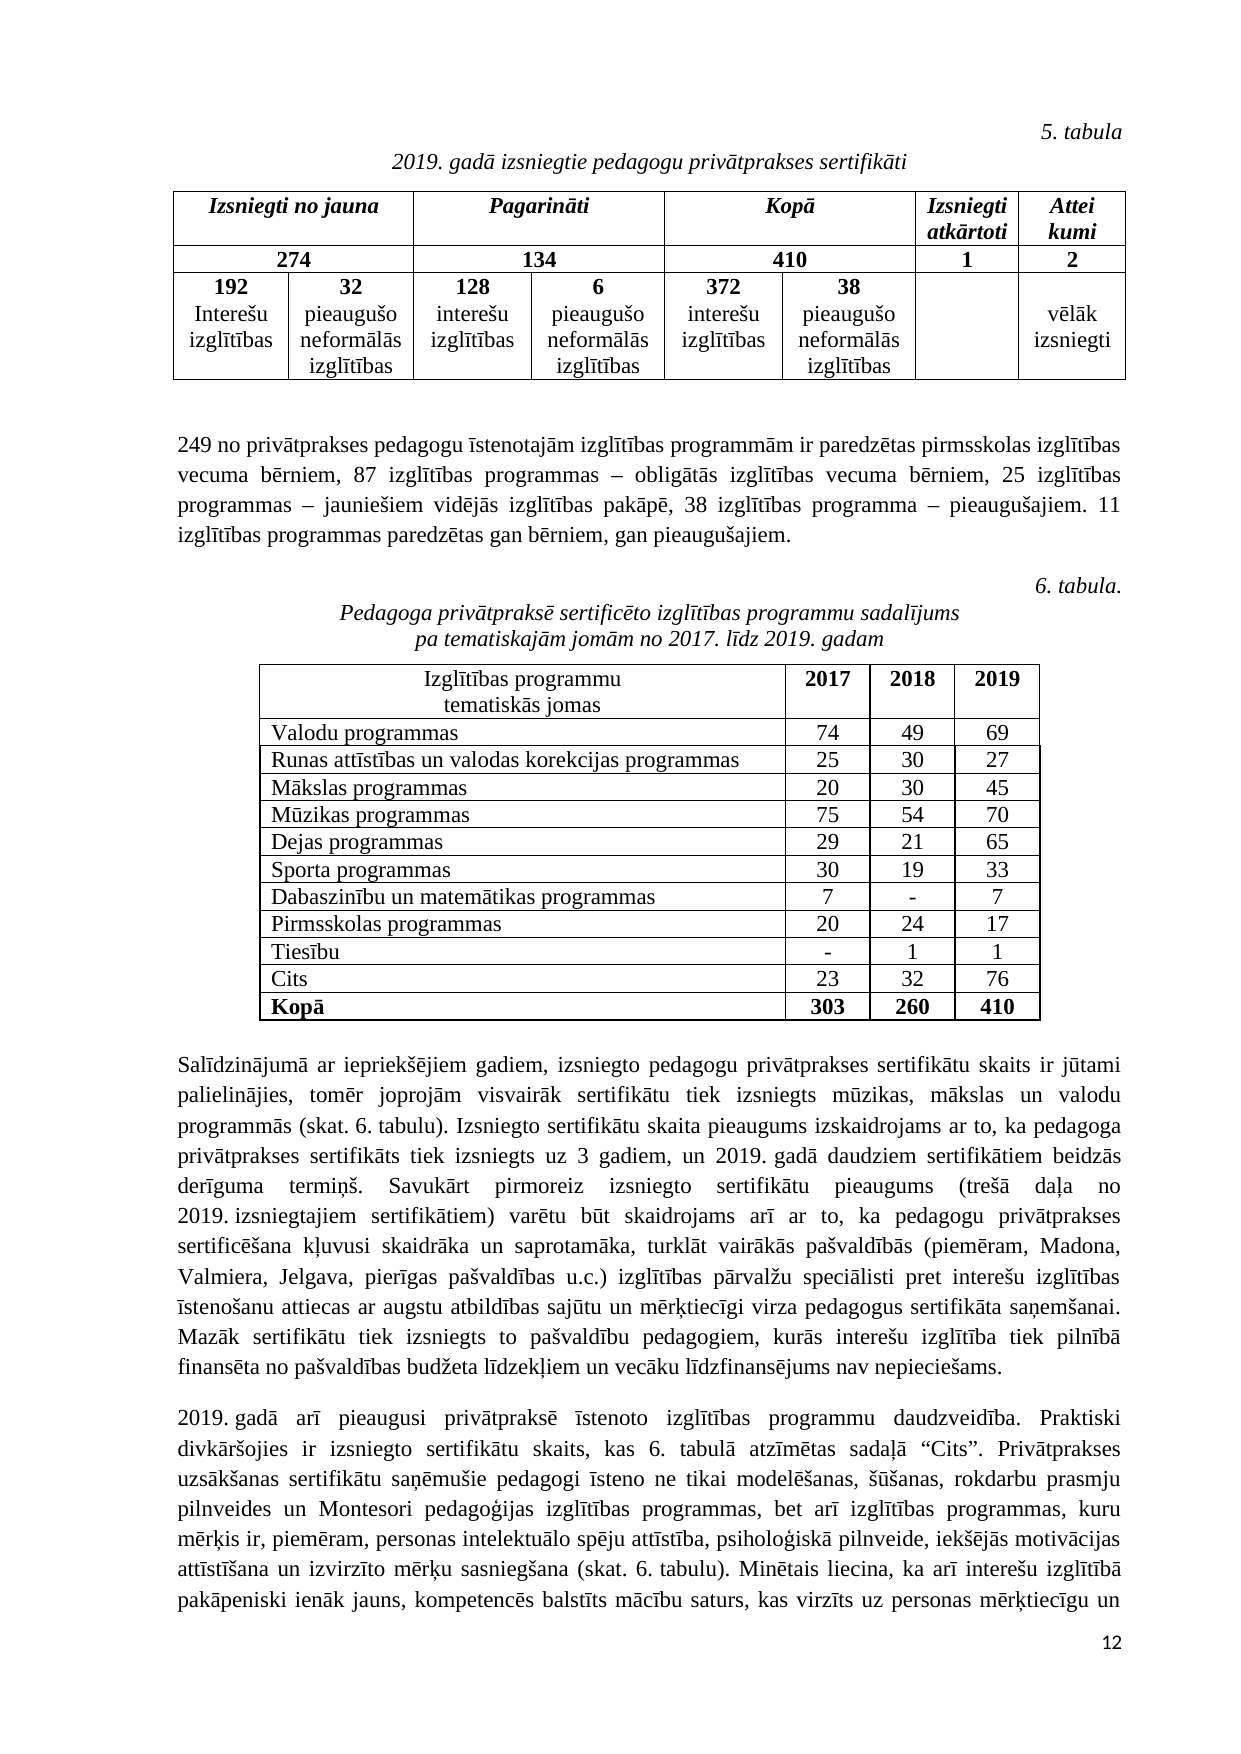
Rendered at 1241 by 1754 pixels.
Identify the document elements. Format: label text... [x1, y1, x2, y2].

table_cell 49 [871, 719, 954, 745]
table_cell 372 interešu izglītības [665, 273, 782, 379]
table_cell 20 [786, 774, 869, 800]
text Salīdzinājumā ar iepriekšējiem gadiem, izsniegto pedagogu privātprakses sertifikātu skaits ir jūtami palielinājies, tomēr joprojām visvairāk sertifikātu tiek izsniegts mūzikas, mākslas un valodu programmās (skat. 6. tabulu). Izsniegto sertifikātu skaita pieaugums izskaidrojams ar to, ka pedagoga privātprakses sertifikāts tiek izsniegts uz 3 gadiem, un 2019. gadā daudziem sertifikātiem beidzās derīguma termiņš. Savukārt pirmoreiz izsniegto sertifikātu pieaugums (trešā daļa no 2019. izsniegtajiem sertifikātiem) varētu būt skaidrojams arī ar to, ka pedagogu privātprakses sertificēšana kļuvusi skaidrāka un saprotamāka, turklāt vairākās pašvaldībās (piemēram, Madona, Valmiera, Jelgava, pierīgas pašvaldības u.c.) izglītības pārvalžu speciālisti pret interešu izglītības īstenošanu attiecas ar augstu atbildības sajūtu un mērķtiecīgi virza pedagogus sertifikāta saņemšanai. Mazāk sertifikātu tiek izsniegts to pašvaldību pedagogiem, kurās interešu izglītība tiek pilnībā finansēta no pašvaldības budžeta līdzekļiem un vecāku līdzfinansējums nav nepieciešams. [177, 1051, 1122, 1380]
table_header Kopā [665, 192, 915, 245]
table_cell 7 [786, 883, 869, 909]
table_cell 32 [871, 965, 954, 992]
text Pedagoga privātpraksē sertificēto izglītības programmu sadalījums [177, 599, 1122, 625]
table_cell 30 [871, 774, 954, 800]
table_header Attei kumi [1019, 192, 1125, 245]
table_cell Pirmsskolas programmas [261, 911, 785, 937]
table_cell Kopā [261, 993, 785, 1019]
table_cell [916, 273, 1018, 379]
table_cell 274 [174, 246, 413, 272]
table_cell 30 [871, 746, 954, 772]
text 2019. gadā izsniegtie pedagogu privātprakses sertifikāti [177, 148, 1122, 175]
table_cell 1 [956, 938, 1039, 964]
text pa tematiskajām jomām no 2017. līdz 2019. gadam [177, 625, 1122, 651]
table_cell 69 [955, 719, 1039, 745]
table_cell Mākslas programmas [261, 774, 785, 800]
table_cell 192 Interešu izglītības [174, 273, 288, 379]
table_cell Cits [261, 965, 785, 992]
table_cell 6 pieaugušo neformālās izglītības [532, 273, 664, 379]
table_cell 24 [871, 911, 954, 937]
table_header Pagarināti [414, 192, 664, 245]
table_cell 65 [956, 828, 1039, 855]
table_cell 7 [956, 883, 1039, 909]
table_cell 32 pieaugušo neformālās izglītības [289, 273, 413, 379]
table_cell 303 [786, 993, 869, 1019]
table_cell 1 [916, 246, 1018, 272]
table_cell 33 [956, 856, 1039, 882]
table_cell - [786, 938, 869, 964]
table_header Izsniegti atkārtoti [916, 192, 1018, 245]
table_cell 45 [956, 774, 1039, 800]
table_cell 23 [786, 965, 869, 992]
table_cell 17 [956, 911, 1039, 937]
table_cell Dabaszinību un matemātikas programmas [261, 883, 785, 909]
table_cell 260 [871, 993, 954, 1019]
table_cell Runas attīstības un valodas korekcijas programmas [261, 746, 785, 772]
table_cell 70 [956, 801, 1039, 827]
table_cell 30 [786, 856, 869, 882]
table_header 2017 [786, 665, 869, 718]
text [177, 1404, 1122, 1612]
table_cell 29 [786, 828, 869, 855]
table_cell 21 [871, 828, 954, 855]
table_cell Valodu programmas [260, 719, 785, 745]
table_cell 410 [665, 246, 915, 272]
table_cell 134 [414, 246, 664, 272]
table_cell Mūzikas programmas [261, 801, 785, 827]
table_cell Dejas programmas [261, 828, 785, 855]
table_cell 20 [786, 911, 869, 937]
table_cell 76 [956, 965, 1039, 992]
table_header 2018 [871, 665, 954, 718]
table_header Izsniegti no jauna [174, 192, 413, 245]
table_cell 410 [956, 993, 1039, 1019]
table_cell 19 [871, 856, 954, 882]
table_header Izglītības programmu tematiskās jomas [260, 665, 785, 718]
text 5. tabula [177, 118, 1122, 144]
table_cell 25 [786, 746, 869, 772]
table_cell Tiesību [261, 938, 785, 964]
table_cell 1 [871, 938, 954, 964]
text 6. tabula. [177, 572, 1122, 599]
table_cell 2 [1019, 246, 1125, 272]
table_cell 54 [871, 801, 954, 827]
table_cell 74 [786, 719, 869, 745]
table_cell 75 [786, 801, 869, 827]
table_header 2019 [955, 665, 1039, 718]
table_cell - [871, 883, 954, 909]
table_cell 128 interešu izglītības [414, 273, 531, 379]
table_cell 27 [956, 746, 1039, 772]
table_cell 38 pieaugušo neformālās izglītības [783, 273, 915, 379]
table_cell vēlāk izsniegti [1019, 273, 1125, 379]
text 249 no privātprakses pedagogu īstenotajām izglītības programmām ir paredzētas pirmsskolas izglītības vecuma bērniem, 87 izglītības programmas – obligātās izglītības vecuma bērniem, 25 izglītības programmas – jauniešiem vidējās izglītības pakāpē, 38 izglītības programma – pieaugušajiem. 11 izglītības programmas paredzētas gan bērniem, gan pieaugušajiem. [177, 431, 1122, 548]
table_cell Sporta programmas [261, 856, 785, 882]
